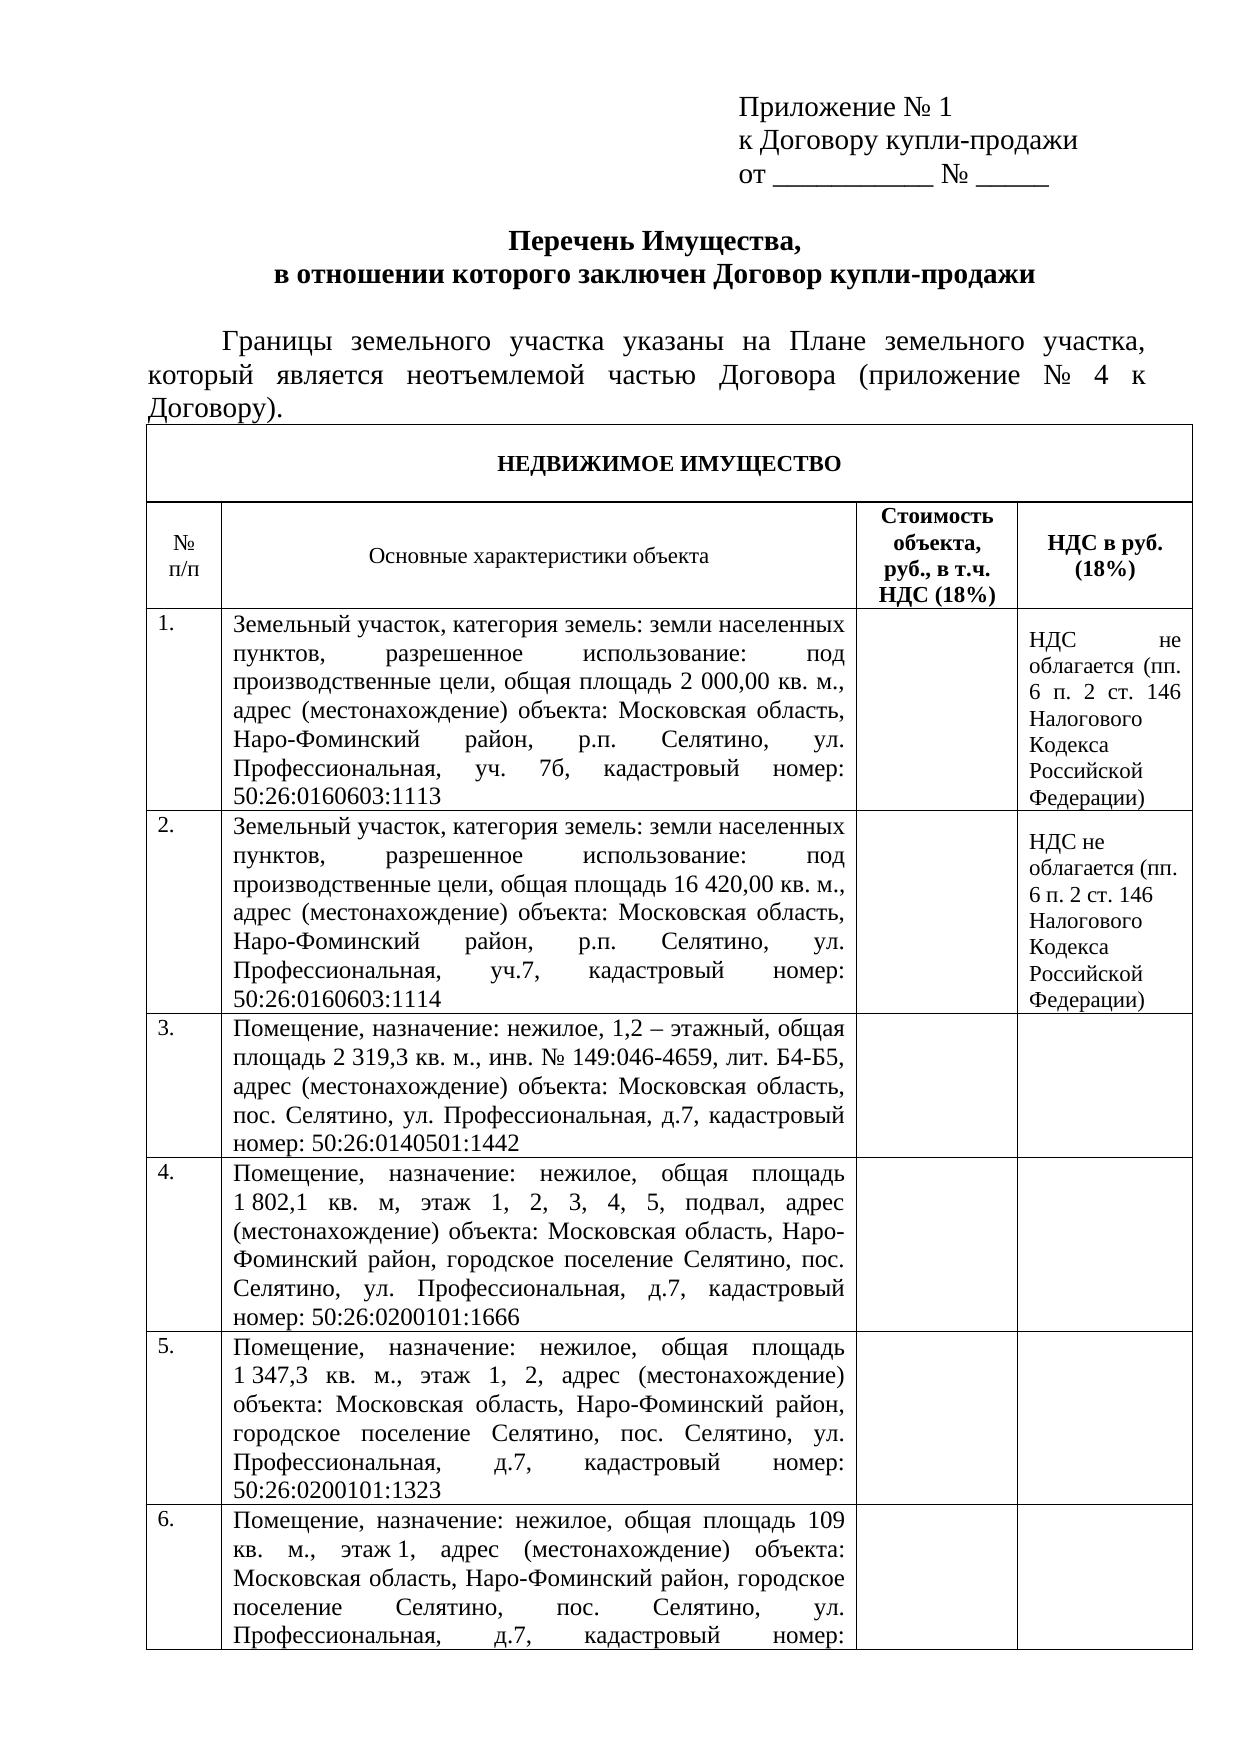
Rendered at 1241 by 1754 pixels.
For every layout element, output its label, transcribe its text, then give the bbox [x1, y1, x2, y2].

text Перечень Имущества, [148, 223, 1162, 256]
table_cell Земельный участок, категория земель: земли населенных пунктов, разрешенное использование: под производственные цели, общая площадь 16 420,00 кв. м., адрес (местонахождение) объекта: Московская область, Наро-Фоминский район, р.п. Селятино, ул. Профессиональная, уч.7, кадастровый номер: 50:26:0160603:1114 [222, 811, 856, 1012]
table_cell 2. [147, 811, 221, 1012]
table_cell Помещение, назначение: нежилое, общая площадь 1 802,1 кв. м, этаж 1, 2, 3, 4, 5, подвал, адрес (местонахождение) объекта: Московская область, Наро-Фоминский район, городское поселение Селятино, пос. Селятино, ул. Профессиональная, д.7, кадастровый номер: 50:26:0200101:1666 [222, 1158, 856, 1331]
table_cell [1018, 1014, 1192, 1157]
table_cell [857, 1158, 1017, 1331]
table_cell НДС в руб. (18%) [1018, 503, 1192, 608]
text в отношении которого заключен Договор купли-продажи [148, 256, 1162, 290]
table_header НЕДВИЖИМОЕ ИМУЩЕСТВО [147, 425, 1192, 501]
text от ___________ № _____ [738, 156, 1152, 189]
table_cell НДС не облагается (пп. 6 п. 2 ст. 146 Налогового Кодекса Российской Федерации) [1018, 609, 1192, 810]
table_cell 1. [147, 609, 221, 810]
table_cell Земельный участок, категория земель: земли населенных пунктов, разрешенное использование: под производственные цели, общая площадь 2 000,00 кв. м., адрес (местонахождение) объекта: Московская область, Наро-Фоминский район, р.п. Селятино, ул. Профессиональная, уч. 7б, кадастровый номер: 50:26:0160603:1113 [222, 609, 856, 810]
table_cell [1018, 1158, 1192, 1331]
text Приложение № 1 [738, 89, 1152, 122]
table_cell [857, 1332, 1017, 1504]
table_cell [222, 1505, 856, 1649]
text Границы земельного участка указаны на Плане земельного участка, который является неотъемлемой частью Договора (приложение № 4 к Договору). [148, 323, 1146, 424]
table_cell 4. [147, 1158, 221, 1331]
table_cell Помещение, назначение: нежилое, общая площадь 1 347,3 кв. м., этаж 1, 2, адрес (местонахождение) объекта: Московская область, Наро-Фоминский район, городское поселение Селятино, пос. Селятино, ул. Профессиональная, д.7, кадастровый номер: 50:26:0200101:1323 [222, 1332, 856, 1504]
table_cell [857, 1505, 1017, 1649]
table_cell Стоимость объекта, руб., в т.ч. НДС (18%) [857, 503, 1017, 608]
table_cell Основные характеристики объекта [222, 503, 856, 608]
table_cell [1018, 1332, 1192, 1504]
table_cell [857, 609, 1017, 810]
table_cell [857, 1014, 1017, 1157]
table_cell 6. [147, 1505, 221, 1649]
table_cell НДС не облагается (пп. 6 п. 2 ст. 146 Налогового Кодекса Российской Федерации) [1018, 811, 1192, 1012]
text к Договору купли-продажи [738, 122, 1152, 156]
table_cell № п/п [147, 503, 221, 608]
table_cell [857, 811, 1017, 1012]
table_cell [1018, 1505, 1192, 1649]
table_cell 5. [147, 1332, 221, 1504]
table_cell Помещение, назначение: нежилое, 1,2 – этажный, общая площадь 2 319,3 кв. м., инв. № 149:046-4659, лит. Б4-Б5, адрес (местонахождение) объекта: Московская область, пос. Селятино, ул. Профессиональная, д.7, кадастровый номер: 50:26:0140501:1442 [222, 1014, 856, 1157]
table_cell 3. [147, 1014, 221, 1157]
